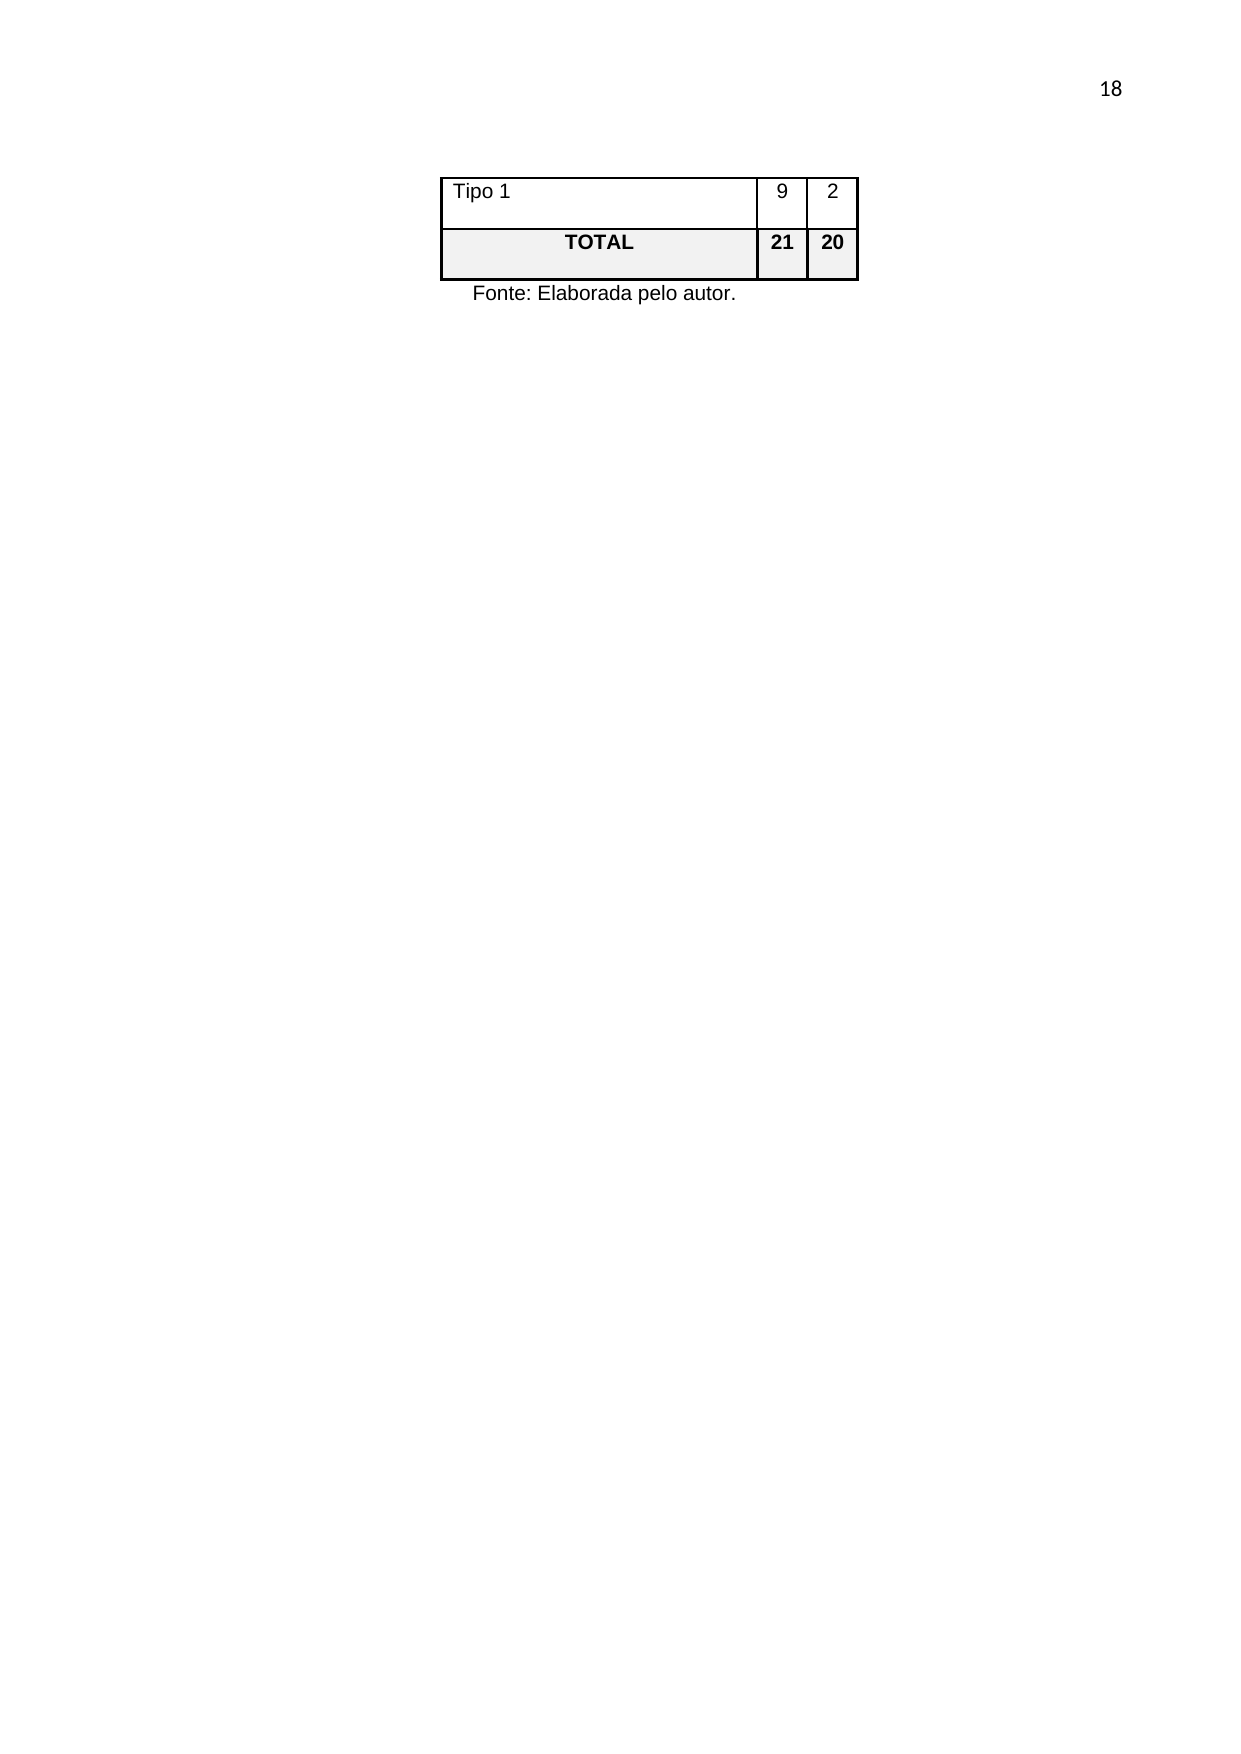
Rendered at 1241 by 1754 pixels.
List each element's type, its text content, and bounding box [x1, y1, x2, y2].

table_cell Tipo 1 [443, 179, 756, 227]
table_cell 2 [808, 179, 856, 227]
table_cell TOTAL [443, 230, 756, 278]
text Fonte: Elaborada pelo autor. [177, 281, 1122, 305]
table_cell 20 [809, 230, 856, 278]
table_cell 21 [759, 230, 806, 278]
table_cell 9 [758, 179, 806, 227]
